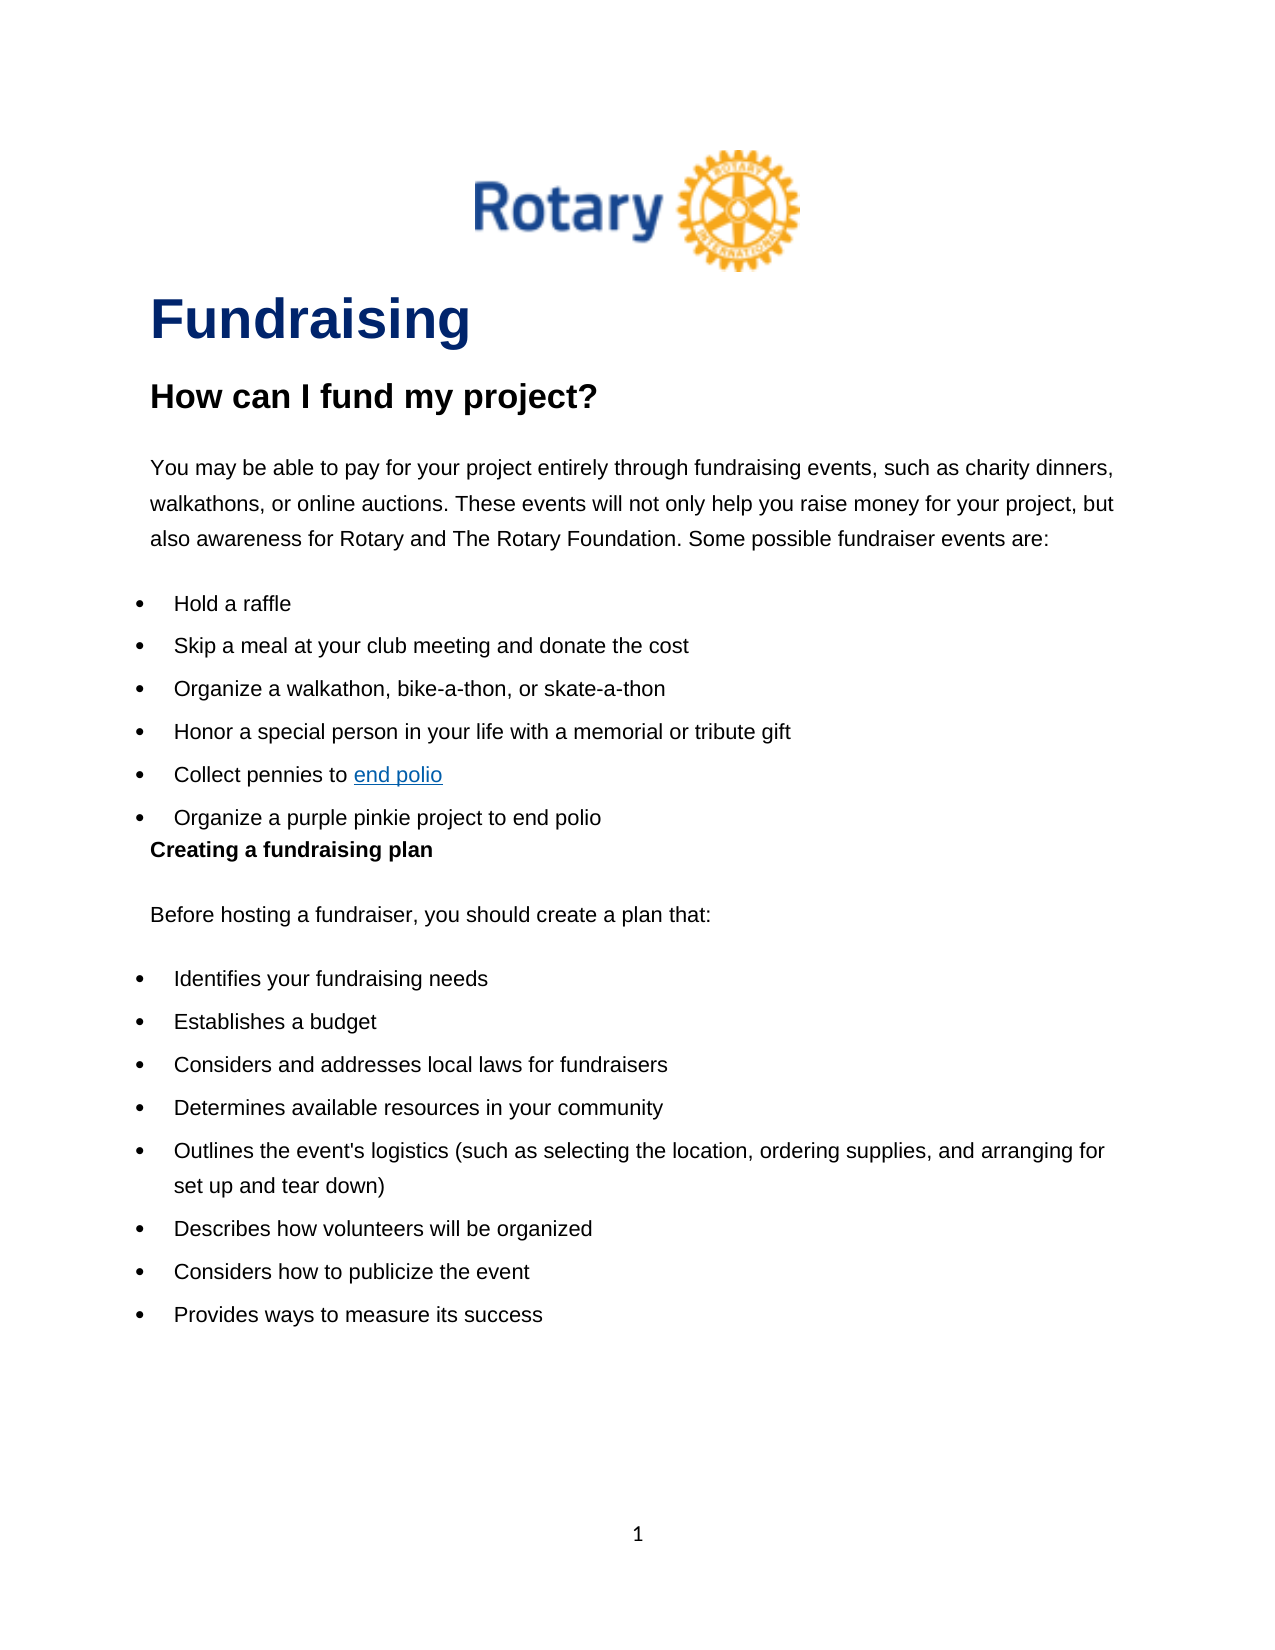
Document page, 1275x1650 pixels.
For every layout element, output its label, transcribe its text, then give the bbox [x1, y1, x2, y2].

text Before hosting a fundraiser, you should create a plan that: [150, 891, 1125, 927]
text Fundraising [150, 285, 1125, 350]
list Outlines the event's logistics (such as selecting the location, ordering supplies, and arranging for set up and tear down) [136, 1127, 1125, 1198]
list Hold a raffle [136, 580, 1125, 616]
list Describes how volunteers will be organized [136, 1206, 1125, 1241]
list Skip a meal at your club meeting and donate the cost [136, 623, 1125, 658]
text You may be able to pay for your project entirely through fundraising events, such as charity dinners, walkathons, or online auctions. These events will not only help you raise money for your project, but also awareness for Rotary and The Rotary Foundation. Some possible fundraiser events are: [150, 444, 1125, 551]
picture [475, 150, 800, 272]
list Establishes a budget [136, 998, 1125, 1034]
list Organize a walkathon, bike-a-thon, or skate-a-thon [136, 666, 1125, 701]
list Honor a special person in your life with a memorial or tribute gift [136, 709, 1125, 744]
list Collect pennies to end polio [136, 752, 1125, 787]
list Considers how to publicize the event [136, 1249, 1125, 1284]
list Determines available resources in your community [136, 1084, 1125, 1120]
text Creating a fundraising plan [150, 837, 1125, 863]
list Provides ways to measure its success [136, 1292, 1125, 1327]
list Considers and addresses local laws for fundraisers [136, 1041, 1125, 1077]
text How can I fund my project? [150, 376, 1125, 416]
list Organize a purple pinkie project to end polio [136, 794, 1125, 830]
list Identifies your fundraising needs [136, 955, 1125, 991]
